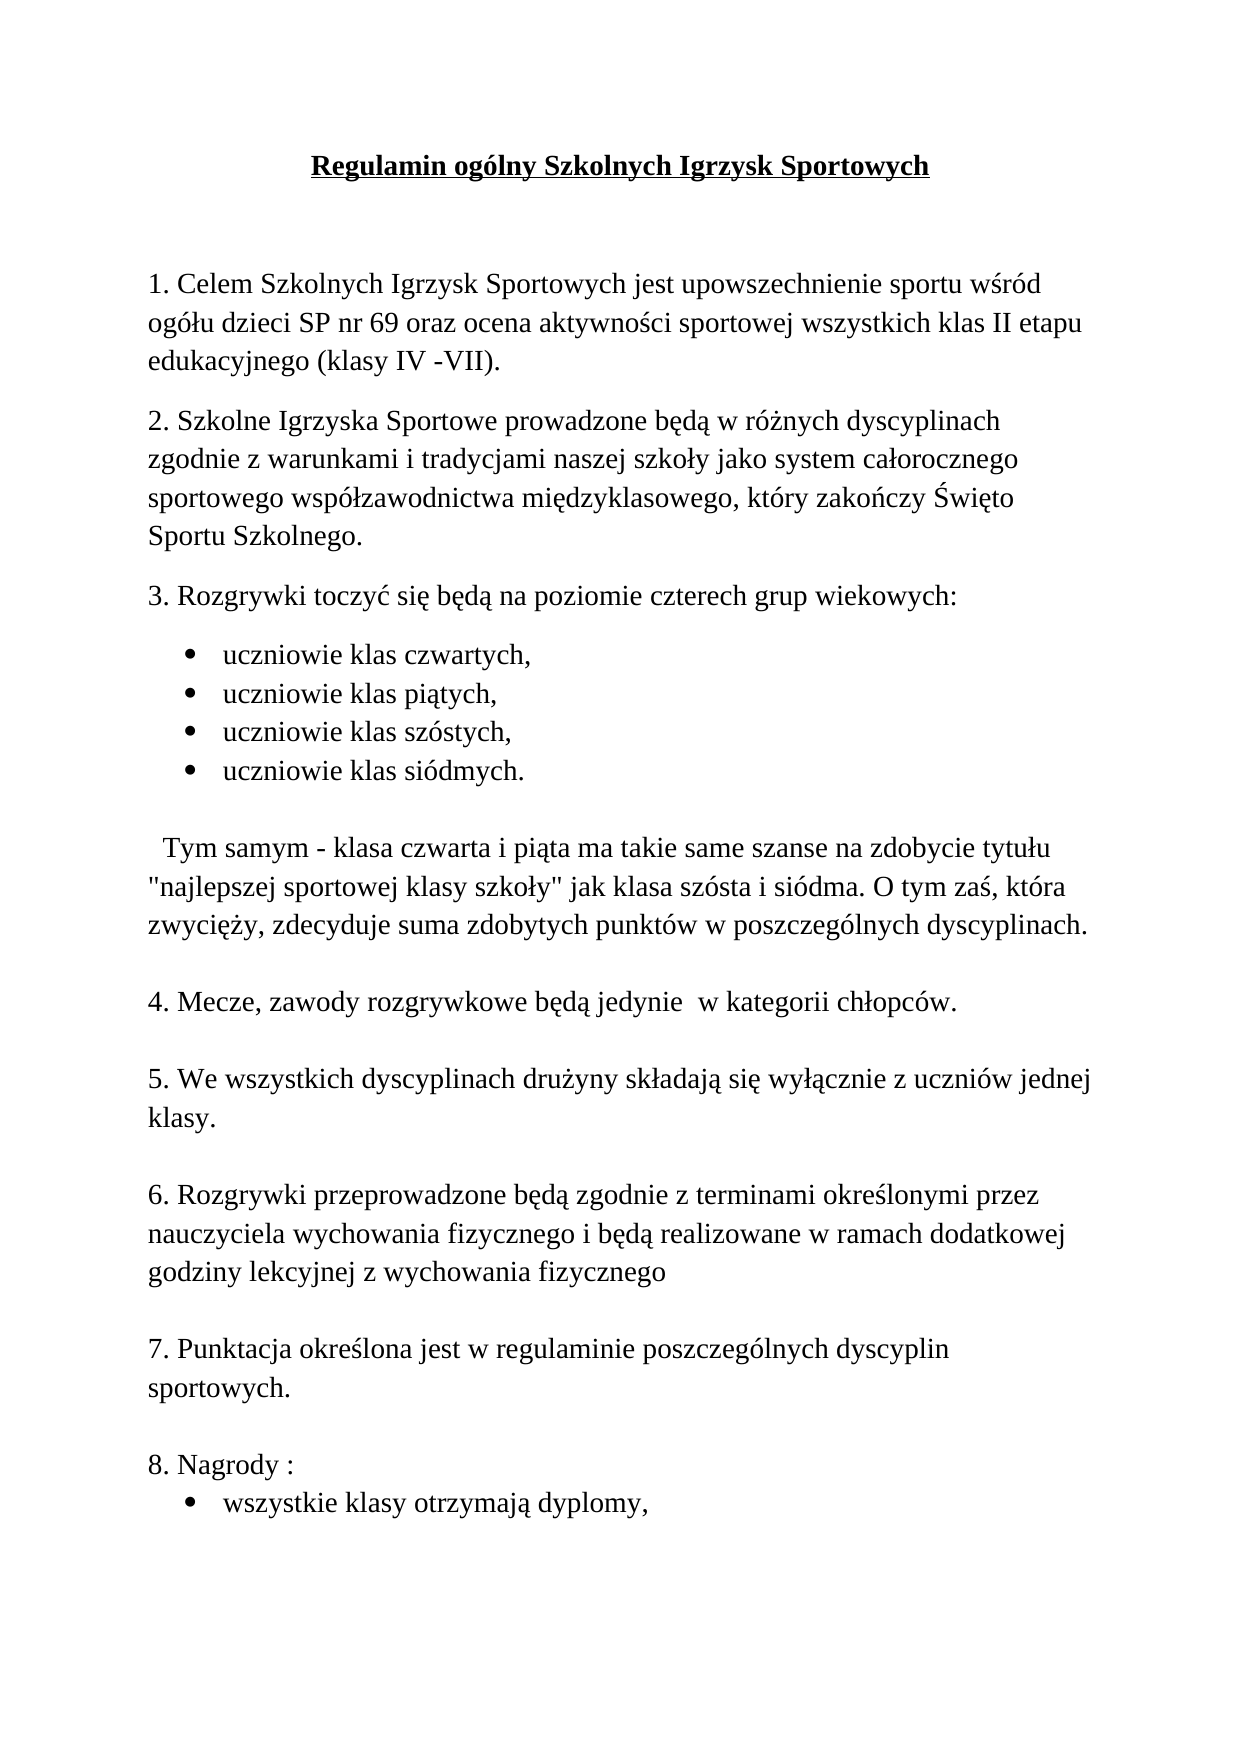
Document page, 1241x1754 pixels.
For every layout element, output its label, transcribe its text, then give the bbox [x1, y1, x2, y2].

list wszystkie klasy otrzymają dyplomy, [185, 1486, 1093, 1519]
list 8. Nagrody : [148, 1447, 1093, 1481]
list 4. Mecze, zawody rozgrywkowe będą jedynie w kategorii chłopców. [148, 984, 1093, 1018]
list 6. Rozgrywki przeprowadzone będą zgodnie z terminami określonymi przez nauczyciela wychowania fizycznego i będą realizowane w ramach dodatkowej godziny lekcyjnej z wychowania fizycznego [148, 1177, 1093, 1288]
text 1. Celem Szkolnych Igrzysk Sportowych jest upowszechnienie sportu wśród ogółu dzieci SP nr 69 oraz ocena aktywności sportowej wszystkich klas II etapu edukacyjnego (klasy IV -VII). [148, 266, 1093, 377]
text Regulamin ogólny Szkolnych Igrzysk Sportowych [148, 148, 1093, 181]
text 2. Szkolne Igrzyska Sportowe prowadzone będą w różnych dyscyplinach zgodnie z warunkami i tradycjami naszej szkoły jako system całorocznego sportowego współzawodnictwa międzyklasowego, który zakończy Święto Sportu Szkolnego. [148, 403, 1093, 552]
list uczniowie klas szóstych, [185, 714, 1093, 748]
list uczniowie klas czwartych, [185, 637, 1093, 671]
list uczniowie klas piątych, [185, 676, 1093, 709]
text 3. Rozgrywki toczyć się będą na poziomie czterech grup wiekowych: [148, 578, 1093, 611]
list uczniowie klas siódmych. [185, 753, 1093, 787]
list 7. Punktacja określona jest w regulaminie poszczególnych dyscyplin sportowych. [148, 1331, 1093, 1403]
list Tym samym - klasa czwarta i piąta ma takie same szanse na zdobycie tytułu "najlepszej sportowej klasy szkoły" jak klasa szósta i siódma. O tym zaś, która zwycięży, zdecyduje suma zdobytych punktów w poszczególnych dyscyplinach. [148, 830, 1093, 941]
list 5. We wszystkich dyscyplinach drużyny składają się wyłącznie z uczniów jednej klasy. [148, 1062, 1093, 1134]
